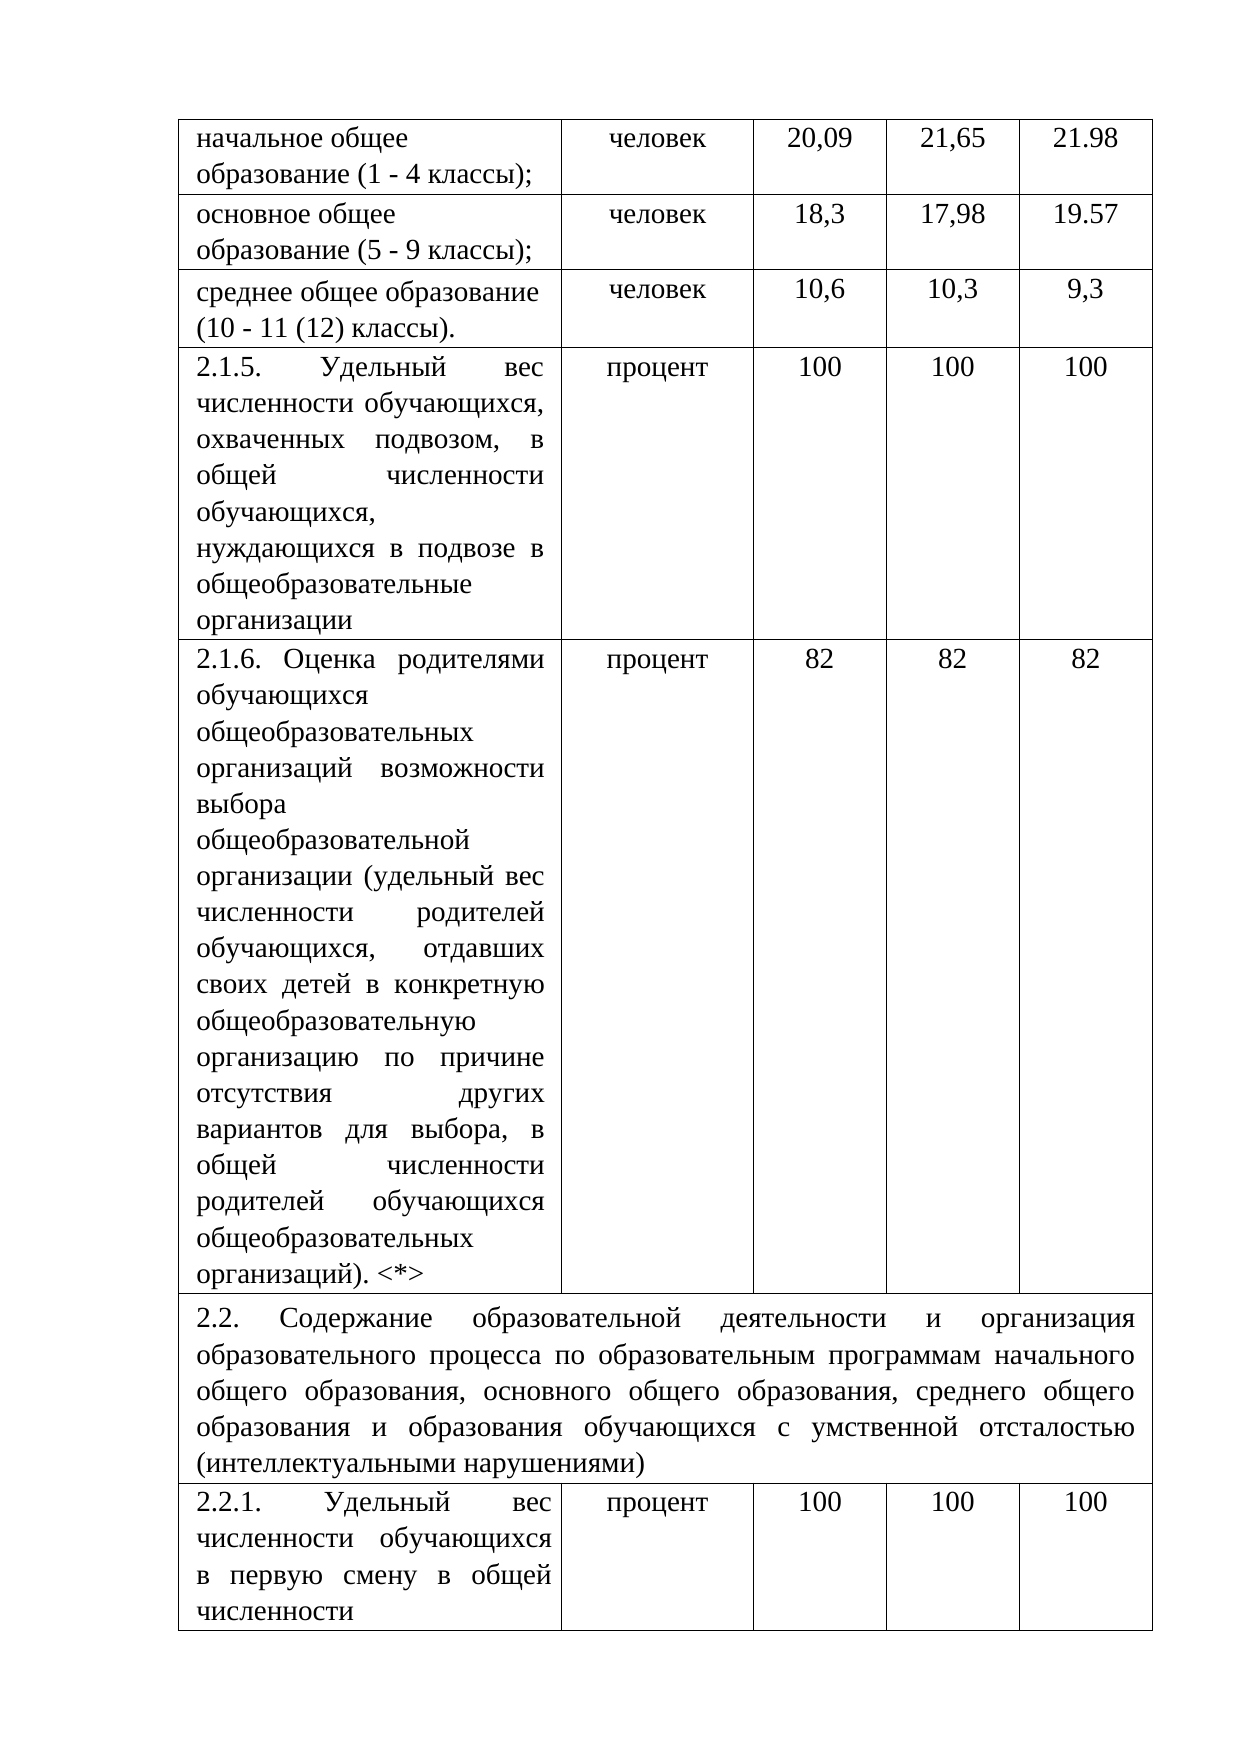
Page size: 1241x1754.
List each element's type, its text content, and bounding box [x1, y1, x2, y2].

table_cell 17,98 [887, 195, 1019, 269]
table_cell процент [562, 1484, 753, 1630]
table_cell процент [562, 348, 753, 639]
table_cell процент [562, 640, 753, 1293]
table_cell основное общее образование (5 - 9 классы); [179, 195, 561, 269]
table_cell 82 [1020, 640, 1152, 1293]
table_cell 100 [887, 348, 1019, 639]
table_cell 20,09 [754, 120, 886, 194]
table_cell 100 [887, 1484, 1019, 1630]
table_cell 100 [1020, 1484, 1152, 1630]
table_cell 21,65 [887, 120, 1019, 194]
table_cell среднее общее образование (10 - 11 (12) классы). [179, 270, 561, 347]
table_cell 2.1.6. Оценка родителями обучающихся общеобразовательных организаций возможности выбора общеобразовательной организации (удельный вес численности родителей обучающихся, отдавших своих детей в конкретную общеобразовательную организацию по причине отсутствия других вариантов для выбора, в общей численности родителей обучающихся общеобразовательных организаций). <*> [179, 640, 561, 1293]
table_cell 2.2. Содержание образовательной деятельности и организация образовательного процесса по образовательным программам начального общего образования, основного общего образования, среднего общего образования и образования обучающихся с умственной отсталостью (интеллектуальными нарушениями) [179, 1294, 1152, 1482]
table_cell 10,3 [887, 270, 1019, 347]
table_cell 9,3 [1020, 270, 1152, 347]
table_cell 21.98 [1020, 120, 1152, 194]
table_cell 100 [1020, 348, 1152, 639]
table_cell 2.1.5. Удельный вес численности обучающихся, охваченных подвозом, в общей численности обучающихся, нуждающихся в подвозе в общеобразовательные организации [179, 348, 561, 639]
table_cell 82 [754, 640, 886, 1293]
table_cell человек [562, 120, 753, 194]
table_cell 18,3 [754, 195, 886, 269]
table_cell 100 [754, 348, 886, 639]
table_cell 2.2.1. Удельный вес численности обучающихся в первую смену в общей численности [179, 1484, 561, 1630]
table_cell начальное общее образование (1 - 4 классы); [179, 120, 561, 194]
table_cell 100 [754, 1484, 886, 1630]
table_cell человек [562, 270, 753, 347]
table_cell 82 [887, 640, 1019, 1293]
table_cell 19.57 [1020, 195, 1152, 269]
table_cell человек [562, 195, 753, 269]
table_cell 10,6 [754, 270, 886, 347]
